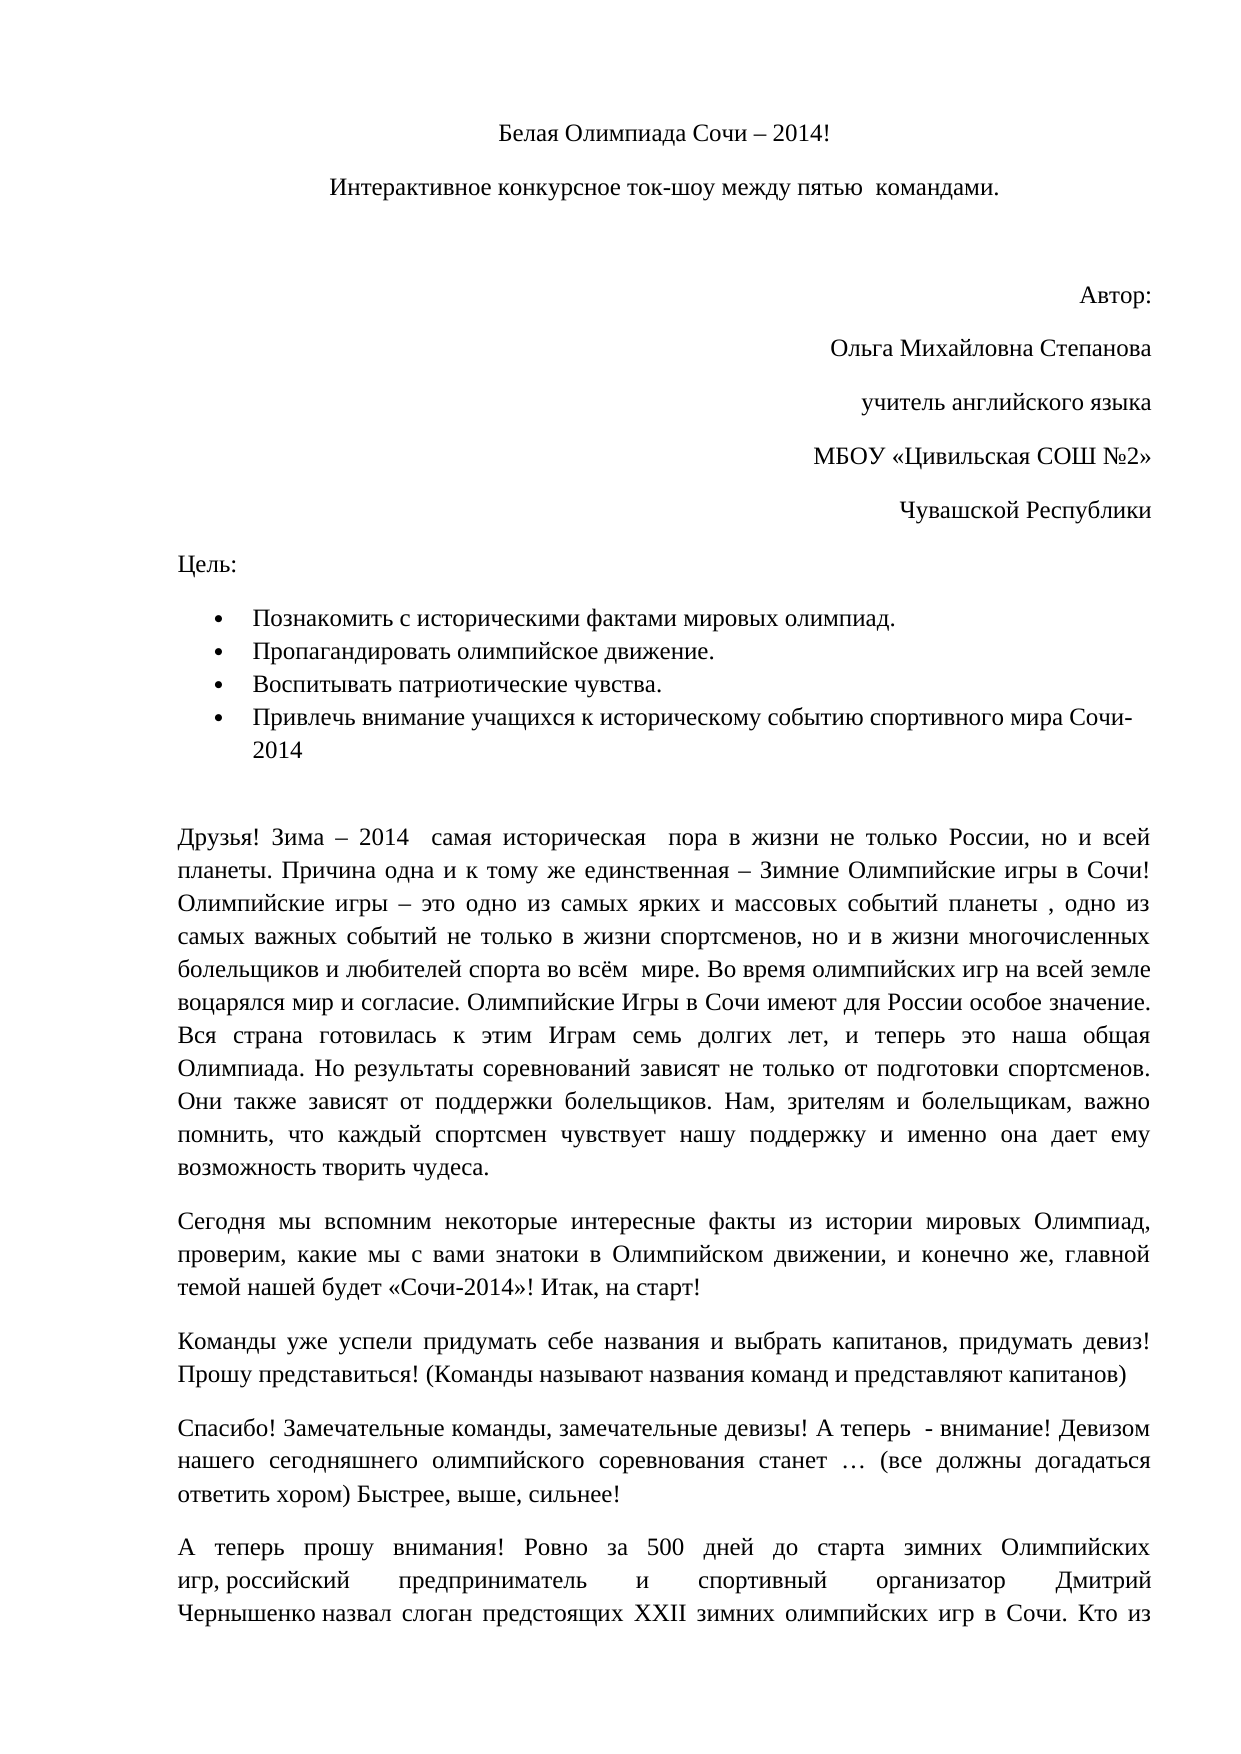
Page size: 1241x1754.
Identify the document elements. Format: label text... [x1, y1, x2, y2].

text Команды уже успели придумать себе названия и выбрать капитанов, придумать девиз! Прошу представиться! (Команды называют названия команд и представляют капитанов) [177, 1326, 1152, 1387]
text Белая Олимпиада Сочи – 2014! [177, 118, 1152, 147]
text Цель: [177, 549, 1152, 578]
text Автор: [177, 280, 1152, 308]
text Интерактивное конкурсное ток-шоу между пятью командами. [177, 172, 1152, 201]
text МБОУ «Цивильская СОШ №2» [177, 441, 1152, 470]
text Друзья! Зима – 2014 самая историческая пора в жизни не только России, но и всей планеты. Причина одна и к тому же единственная – Зимние Олимпийские игры в Сочи! Олимпийские игры – это одно из самых ярких и массовых событий планеты , одно из самых важных событий не только в жизни спортсменов, но и в жизни многочисленных болельщиков и любителей спорта во всём мире. Во время олимпийских игр на всей земле воцарялся мир и согласие. Олимпийские Игры в Сочи имеют для России особое значение. Вся страна готовилась к этим Играм семь долгих лет, и теперь это наша общая Олимпиада. Но результаты соревнований зависят не только от подготовки спортсменов. Они также зависят от поддержки болельщиков. Нам, зрителям и болельщикам, важно помнить, что каждый спортсмен чувствует нашу поддержку и именно она дает ему возможность творить чудеса. [177, 822, 1152, 1181]
list Воспитывать патриотические чувства. [215, 669, 1152, 698]
text Спасибо! Замечательные команды, замечательные девизы! А теперь - внимание! Девизом нашего сегодняшнего олимпийского соревнования станет … (все должны догадаться ответить хором) Быстрее, выше, сильнее! [177, 1413, 1152, 1507]
list Привлечь внимание учащихся к историческому событию спортивного мира Сочи-2014 [215, 702, 1152, 764]
list Пропагандировать олимпийское движение. [215, 636, 1152, 664]
list Познакомить с историческими фактами мировых олимпиад. [215, 603, 1152, 632]
text Ольга Михайловна Степанова [177, 333, 1152, 362]
text Чувашской Республики [177, 495, 1152, 524]
text Сегодня мы вспомним некоторые интересные факты из истории мировых Олимпиад, проверим, какие мы с вами знатоки в Олимпийском движении, и конечно же, главной темой нашей будет «Сочи-2014»! Итак, на старт! [177, 1206, 1152, 1301]
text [177, 1532, 1152, 1627]
text учитель английского языка [177, 387, 1152, 416]
